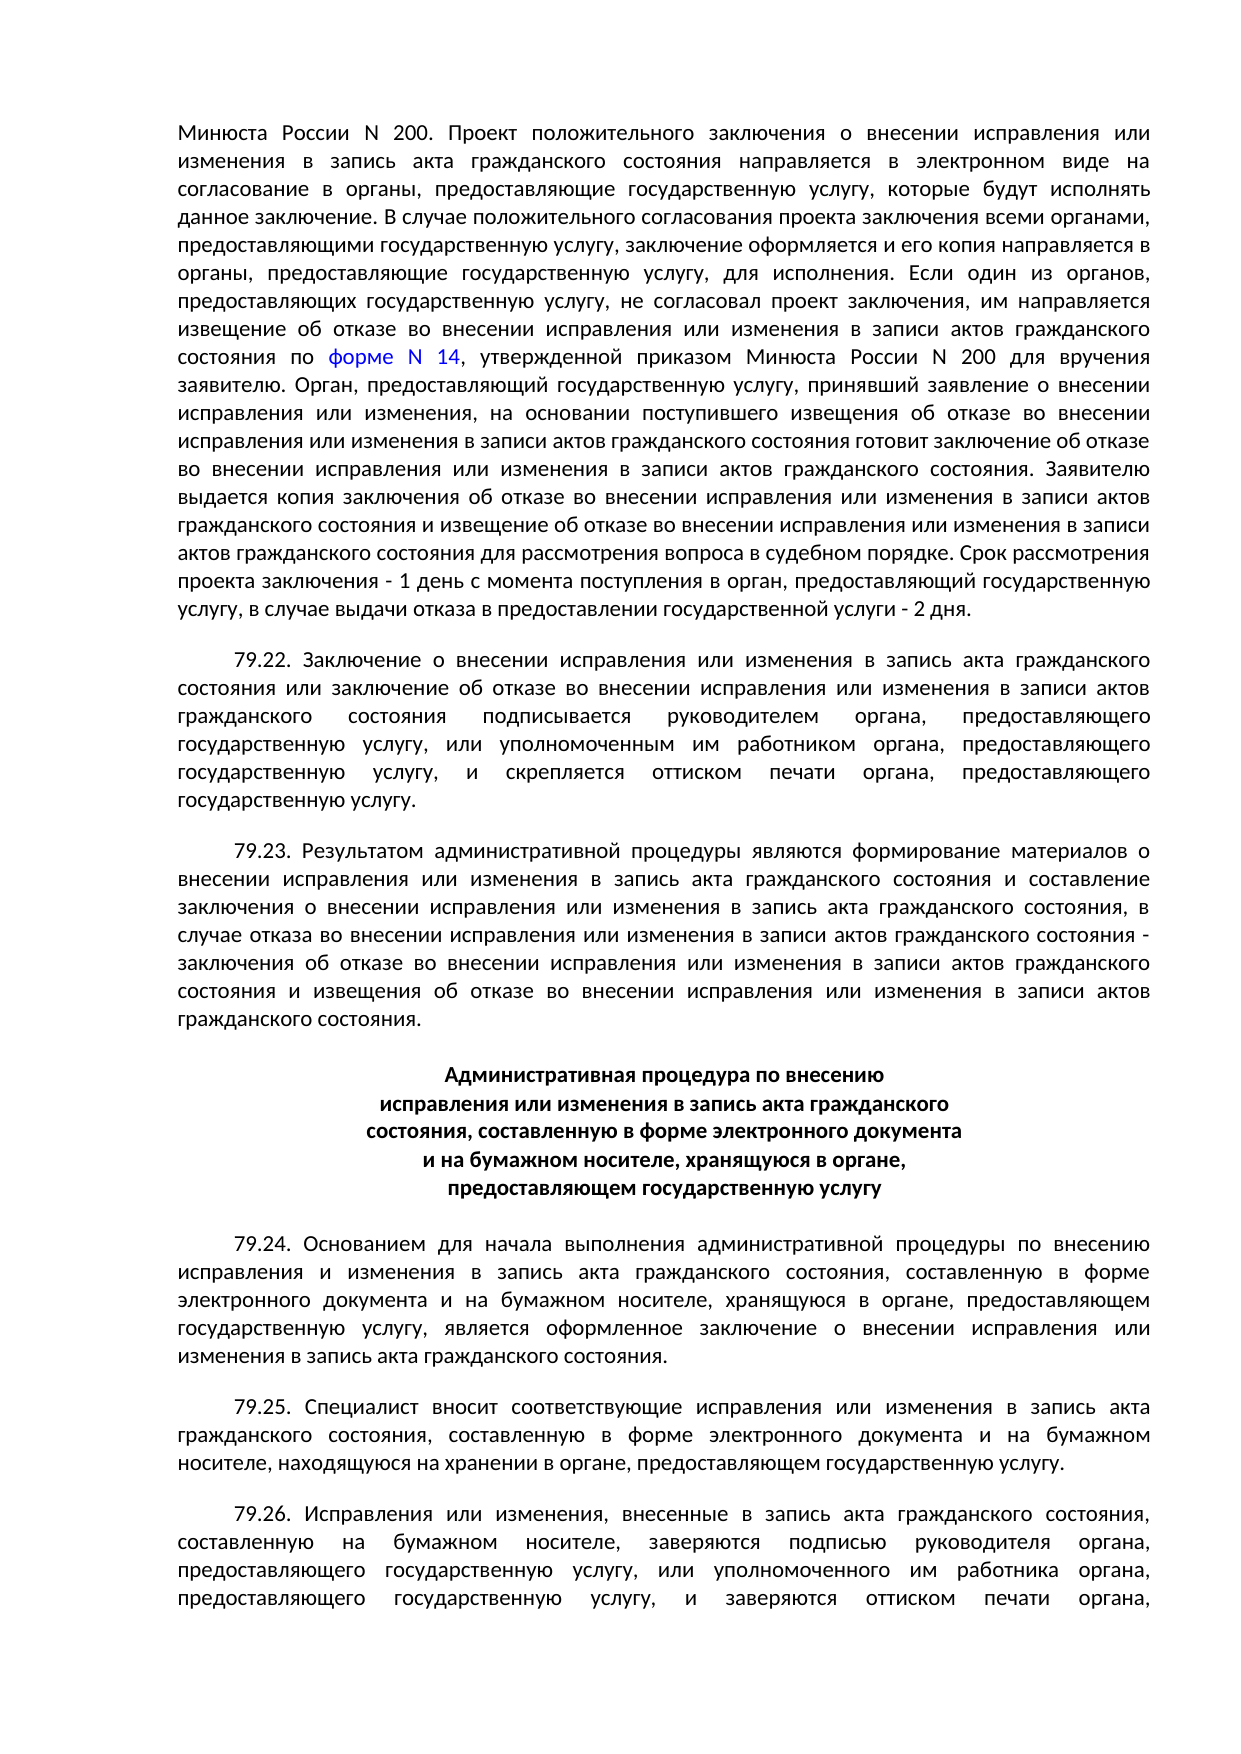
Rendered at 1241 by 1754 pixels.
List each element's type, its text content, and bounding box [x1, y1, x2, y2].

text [177, 1499, 1152, 1611]
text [177, 118, 1152, 622]
text 79.25. Специалист вносит соответствующие исправления или изменения в запись акта гражданского состояния, составленную в форме электронного документа и на бумажном носителе, находящуюся на хранении в органе, предоставляющем государственную услугу. [177, 1392, 1152, 1476]
title исправления или изменения в запись акта гражданского [177, 1089, 1152, 1117]
title и на бумажном носителе, хранящуюся в органе, [177, 1145, 1152, 1173]
title предоставляющем государственную услугу [177, 1173, 1152, 1201]
title состояния, составленную в форме электронного документа [177, 1117, 1152, 1145]
text 79.24. Основанием для начала выполнения административной процедуры по внесению исправления и изменения в запись акта гражданского состояния, составленную в форме электронного документа и на бумажном носителе, хранящуюся в органе, предоставляющем государственную услугу, является оформленное заключение о внесении исправления или изменения в запись акта гражданского состояния. [177, 1229, 1152, 1369]
text 79.23. Результатом административной процедуры являются формирование материалов о внесении исправления или изменения в запись акта гражданского состояния и составление заключения о внесении исправления или изменения в запись акта гражданского состояния, в случае отказа во внесении исправления или изменения в записи актов гражданского состояния - заключения об отказе во внесении исправления или изменения в записи актов гражданского состояния и извещения об отказе во внесении исправления или изменения в записи актов гражданского состояния. [177, 836, 1152, 1033]
text 79.22. Заключение о внесении исправления или изменения в запись акта гражданского состояния или заключение об отказе во внесении исправления или изменения в записи актов гражданского состояния подписывается руководителем органа, предоставляющего государственную услугу, или уполномоченным им работником органа, предоставляющего государственную услугу, и скрепляется оттиском печати органа, предоставляющего государственную услугу. [177, 645, 1152, 813]
title Административная процедура по внесению [177, 1061, 1152, 1089]
